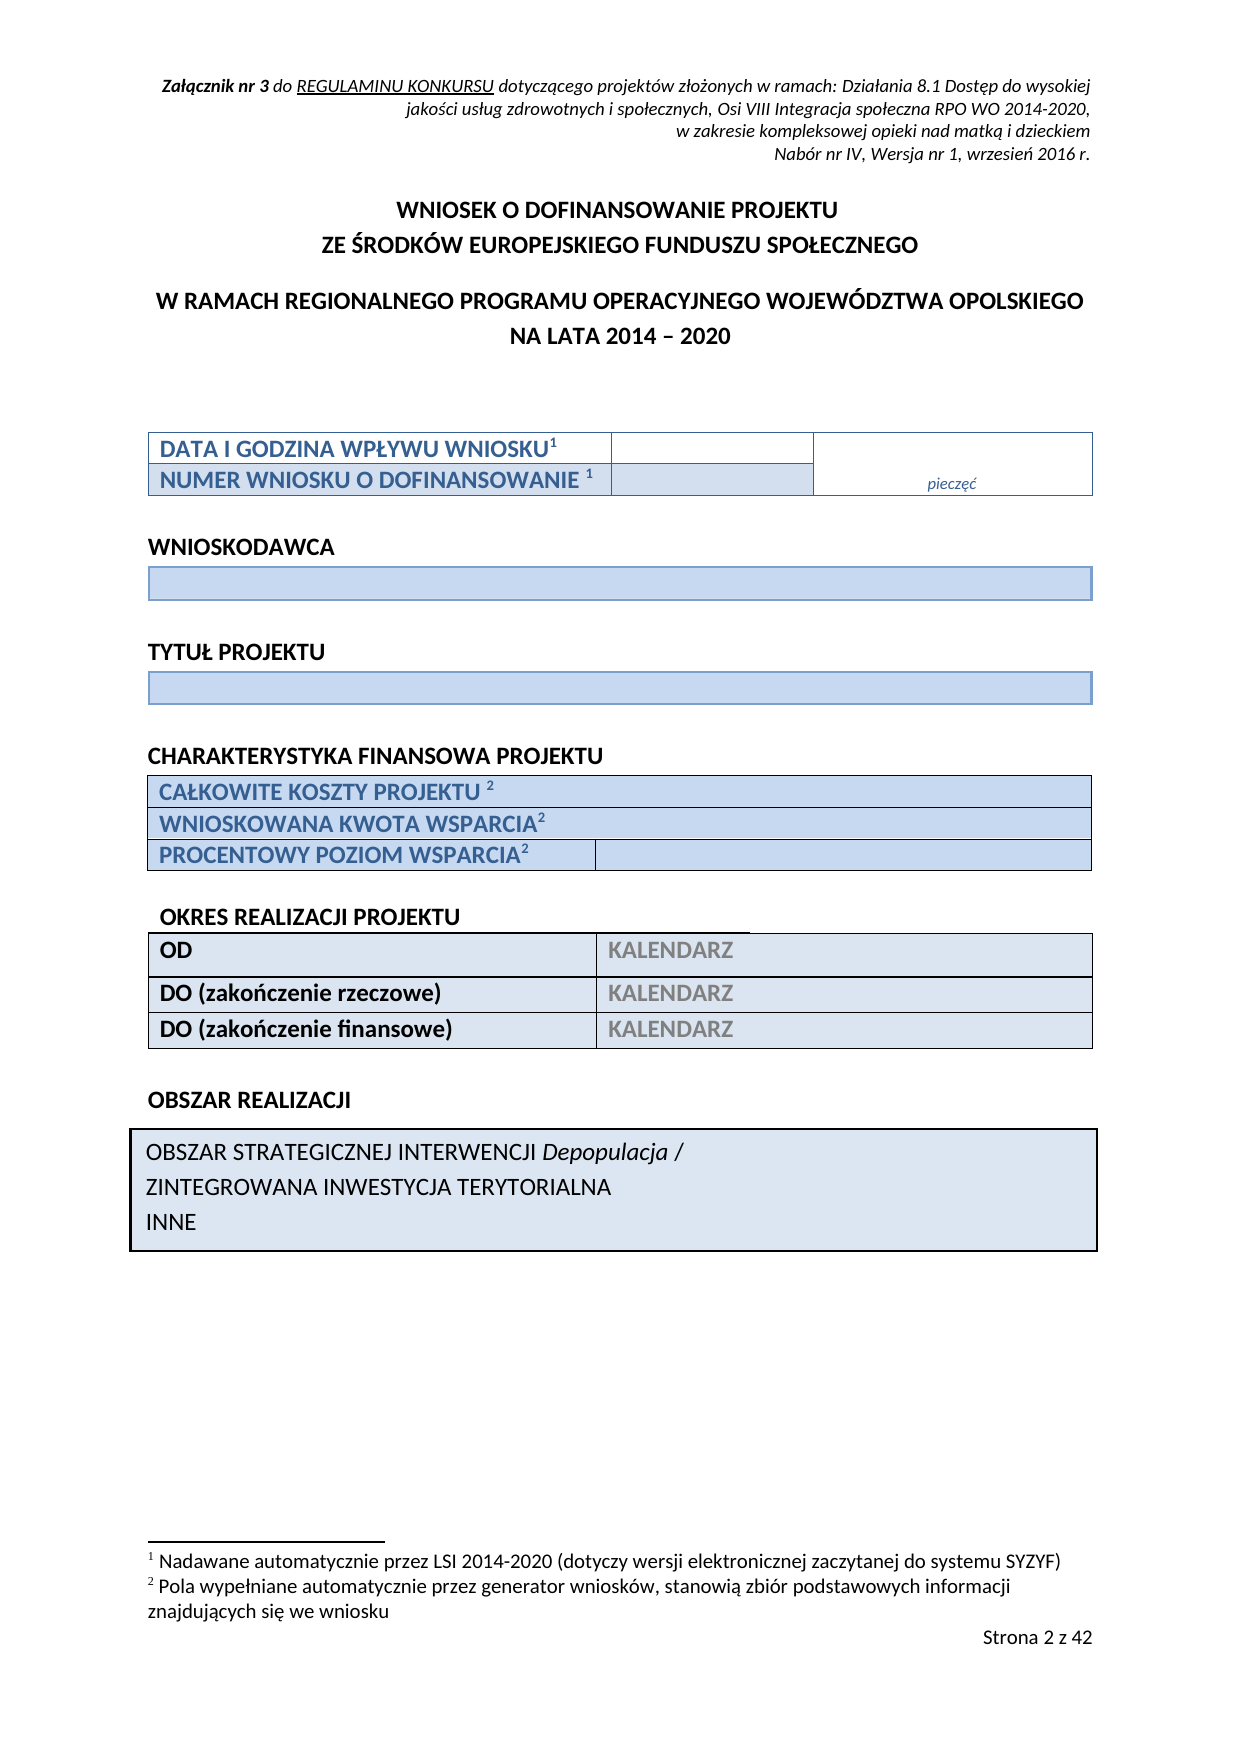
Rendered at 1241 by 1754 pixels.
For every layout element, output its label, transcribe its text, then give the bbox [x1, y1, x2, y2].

text TYTUŁ PROJEKTU [148, 636, 1092, 666]
table_header KALENDARZ [597, 934, 1092, 976]
table_header DATA I GODZINA WPŁYWU WNIOSKU [149, 433, 611, 463]
table_header [150, 673, 1090, 703]
text WNIOSEK O DOFINANSOWANIE PROJEKTU ZE ŚRODKÓW EUROPEJSKIEGO FUNDUSZU SPOŁECZNEGO [148, 194, 1092, 260]
table_header OD [149, 934, 596, 976]
table_cell WNIOSKOWANA KWOTA WSPARCIA2 [148, 808, 595, 838]
table_cell [595, 808, 1091, 838]
text W RAMACH REGIONALNEGO PROGRAMU OPERACYJNEGO WOJEWÓDZTWA OPOLSKIEGO NA LATA 2014 – 2020 [148, 285, 1092, 351]
text CHARAKTERYSTYKA FINANSOWA PROJEKTU [148, 740, 1092, 771]
table_header pieczęć [814, 433, 1092, 495]
table_cell KALENDARZ [597, 1013, 1092, 1048]
table_header [150, 568, 1090, 598]
table_cell DO (zakończenie rzeczowe) [149, 978, 596, 1012]
table_cell PROCENTOWY POZIOM WSPARCIA2 [148, 840, 595, 870]
table_header [595, 776, 1091, 807]
table_cell DO (zakończenie finansowe) [149, 1013, 596, 1048]
table_cell KALENDARZ [597, 978, 1092, 1012]
table_cell [612, 464, 813, 495]
text OBSZAR REALIZACJI [148, 1084, 1092, 1114]
table_cell NUMER WNIOSKU O DOFINANSOWANIE 1 [149, 464, 611, 495]
table_header [612, 433, 813, 463]
table_cell [596, 840, 1091, 870]
text WNIOSKODAWCA [148, 531, 1092, 561]
table_header OKRES REALIZACJI PROJEKTU [148, 871, 750, 932]
table_header CAŁKOWITE KOSZTY PROJEKTU [148, 776, 595, 807]
